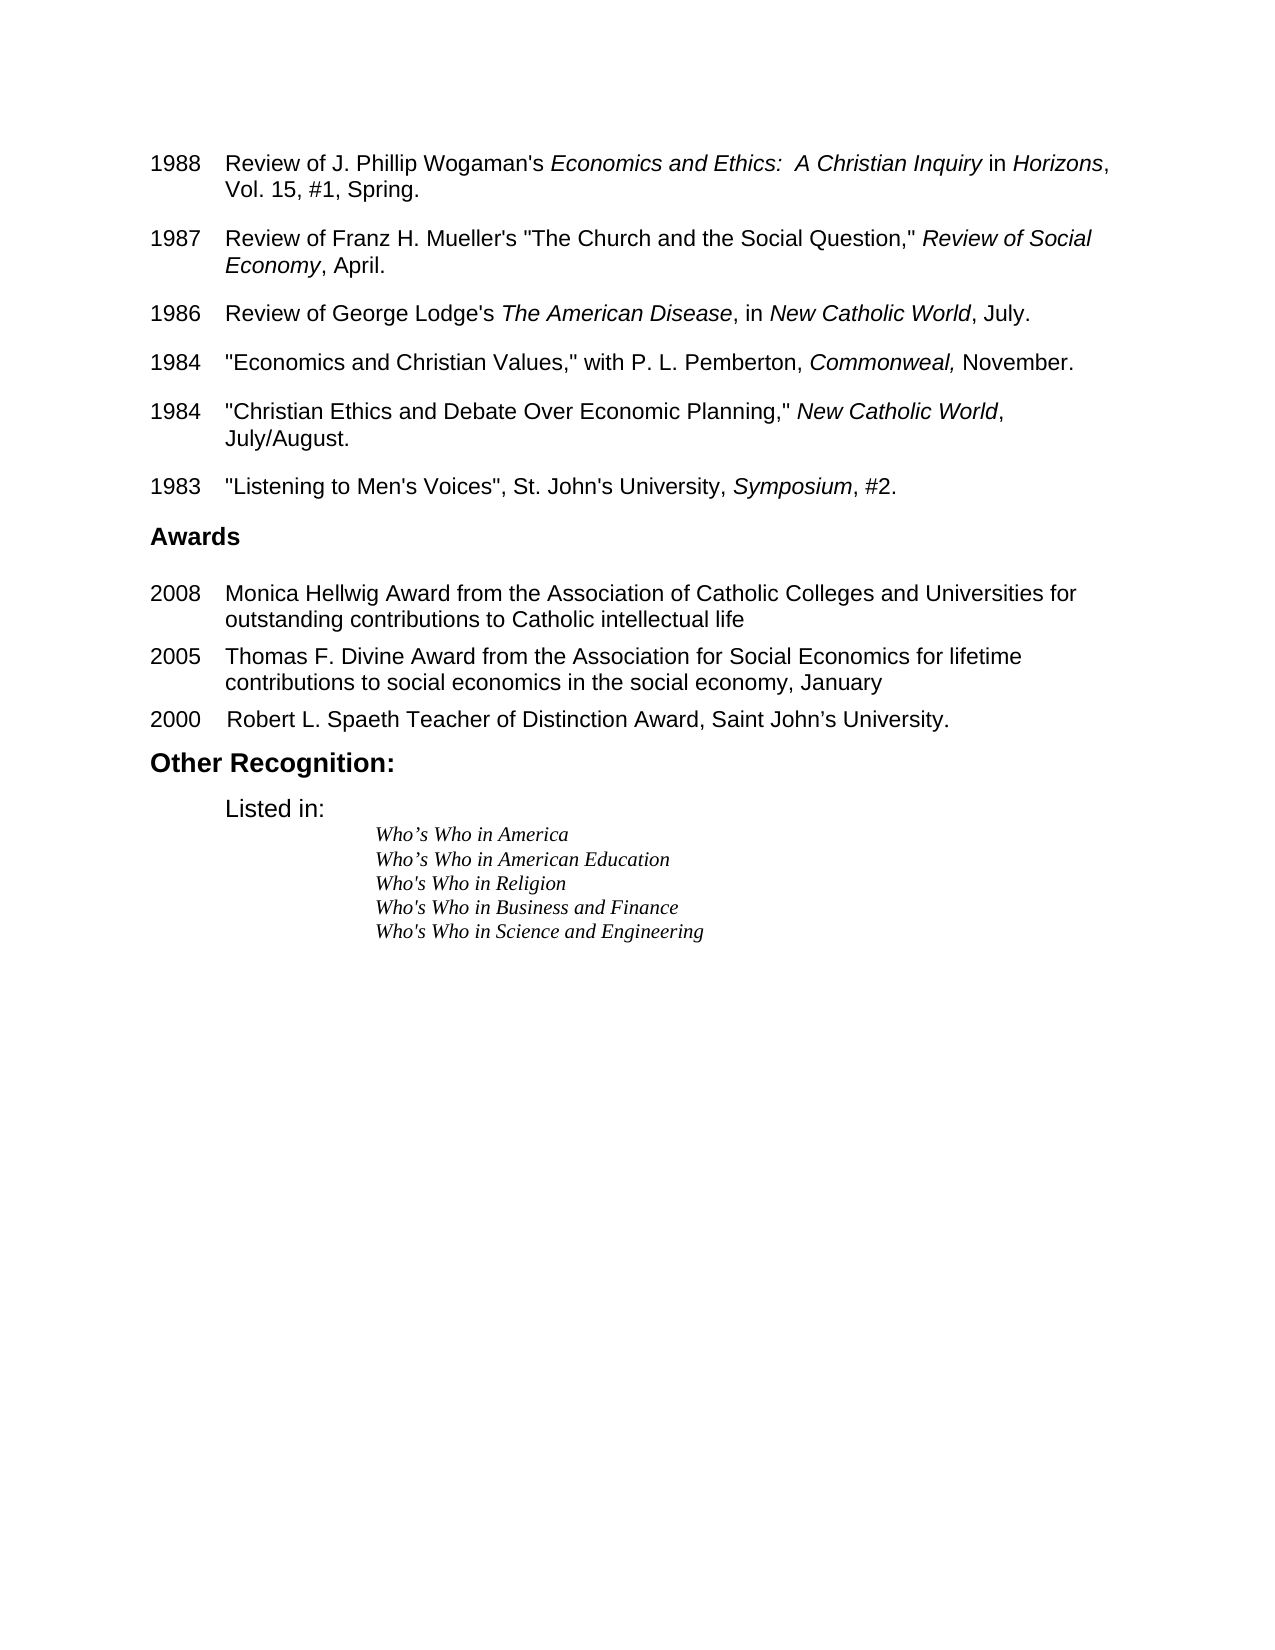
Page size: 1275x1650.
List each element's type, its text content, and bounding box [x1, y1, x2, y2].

text Other Recognition: [150, 747, 1125, 779]
text Who's Who in Religion [150, 871, 1125, 894]
text 1983 "Listening to Men's Voices", St. John's University, Symposium, #2. [150, 473, 1125, 500]
text 2000 Robert L. Spaeth Teacher of Distinction Award, . [150, 706, 1125, 732]
text 1984 "Christian Ethics and Debate Over Economic Planning," New Catholic World, July/August. [150, 398, 1125, 451]
text 2008 Monica Hellwig Award from the Association of Catholic Colleges and Universities for outstanding contributions to Catholic intellectual life [150, 580, 1125, 632]
text 1984 "Economics and Christian Values," with P. L. Pemberton, Commonweal, November. [150, 349, 1125, 376]
text Who's Who in Science and Engineering [150, 919, 1125, 943]
text 1987 Review of Franz H. Mueller's "The Church and the Social Question," Review of Social Economy, April. [150, 225, 1125, 278]
text Awards [150, 522, 1125, 551]
text 1986 Review of George Lodge's The American Disease, in New Catholic World, July. [150, 300, 1125, 327]
text Who's Who in Business and Finance [150, 894, 1125, 919]
text 1988 Review of J. Phillip Wogaman's Economics and Ethics: A Christian Inquiry in Horizons, Vol. 15, #1, Spring. [150, 150, 1125, 203]
text Who’s Who in [150, 822, 1125, 846]
text Listed in: [150, 794, 1125, 822]
text 2005 Thomas F. Divine Award from the Association for Social Economics for lifetime contributions to social economics in the social economy, January [150, 643, 1125, 696]
text Who’s Who in American Education [150, 846, 1125, 871]
